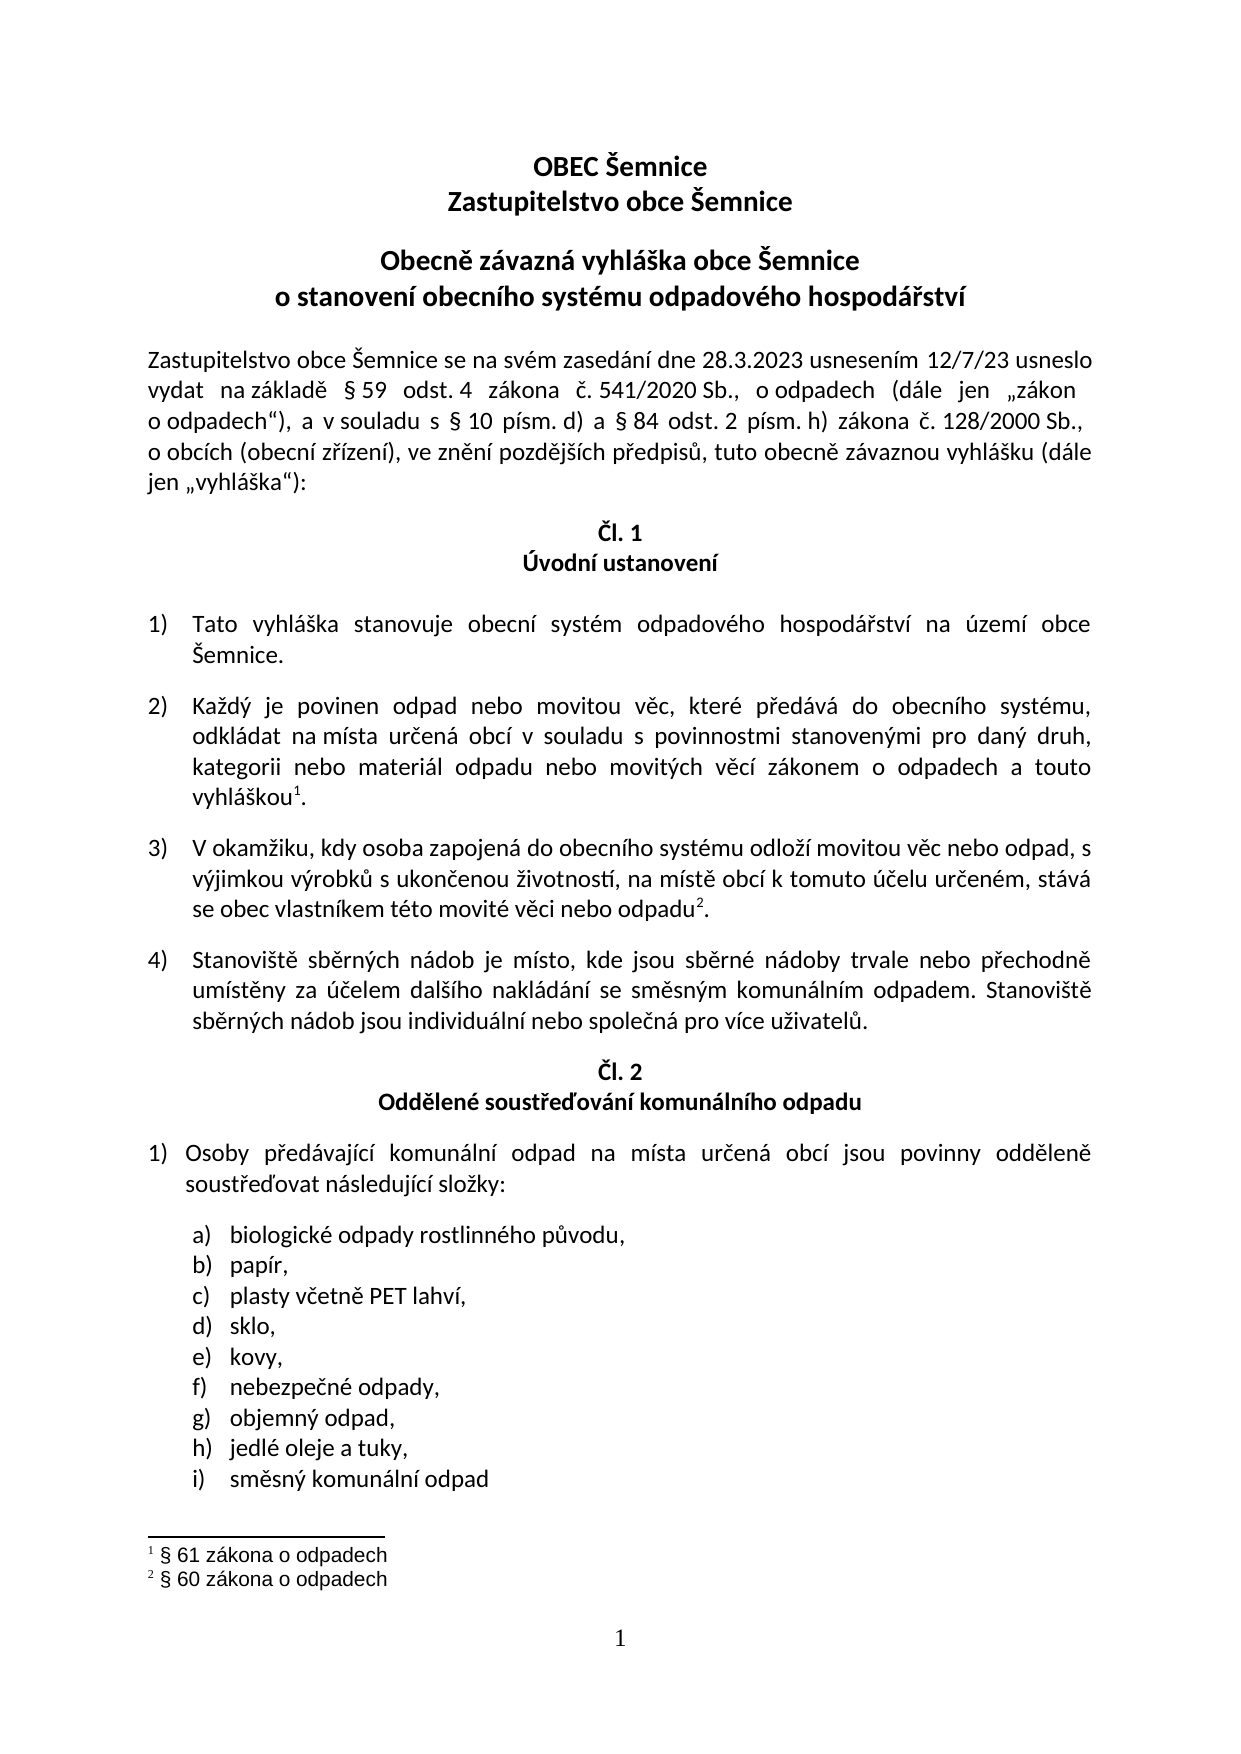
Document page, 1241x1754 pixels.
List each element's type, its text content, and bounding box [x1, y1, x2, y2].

list nebezpečné odpady, [192, 1371, 1092, 1402]
list Každý je povinen odpad nebo movitou věc, které předává do obecního systému, odkládat na místa určená obcí v souladu s povinnostmi stanovenými pro daný druh, kategorii nebo materiál odpadu nebo movitých věcí zákonem o odpadech a touto vyhláškou. [148, 690, 1092, 812]
text o stanovení obecního systému odpadového hospodářství [148, 278, 1092, 313]
text Zastupitelstvo obce Šemnice se na svém zasedání dne 28.3.2023 usnesením 12/7/23 usneslo vydat na základě § 59 odst. 4 zákona č. 541/2020 Sb., o odpadech (dále jen „zákon o odpadech“), a v souladu s § 10 písm. d) a § 84 odst. 2 písm. h) zákona č. 128/2000 Sb., o obcích (obecní zřízení), ve znění pozdějších předpisů, tuto obecně závaznou vyhlášku (dále jen „vyhláška“): [148, 344, 1092, 497]
list V okamžiku, kdy osoba zapojená do obecního systému odloží movitou věc nebo odpad, s výjimkou výrobků s ukončenou životností, na místě obcí k tomuto účelu určeném, stává se obec vlastníkem této movité věci nebo odpadu. [148, 832, 1092, 924]
text OBEC Šemnice [148, 148, 1092, 183]
text Zastupitelstvo obce Šemnice [148, 183, 1092, 219]
text Oddělené soustřeďování komunálního odpadu [148, 1087, 1092, 1117]
list biologické odpady rostlinného původu, [192, 1219, 1092, 1249]
text Obecně závazná vyhláška obce Šemnice [148, 242, 1092, 278]
list Tato vyhláška stanovuje obecní systém odpadového hospodářství na území obce Šemnice. [148, 608, 1092, 669]
list jedlé oleje a tuky, [192, 1432, 1092, 1463]
list sklo, [192, 1310, 1092, 1341]
subtitle Úvodní ustanovení [148, 547, 1092, 578]
list Stanoviště sběrných nádob je místo, kde jsou sběrné nádoby trvale nebo přechodně umístěny za účelem dalšího nakládání se směsným komunálním odpadem. Stanoviště sběrných nádob jsou individuální nebo společná pro více uživatelů. [148, 944, 1092, 1036]
list směsný komunální odpad [192, 1463, 1092, 1493]
list kovy, [192, 1341, 1092, 1371]
list papír, [192, 1249, 1092, 1280]
list objemný odpad, [192, 1402, 1092, 1432]
list Osoby předávající komunální odpad na místa určená obcí jsou povinny odděleně soustřeďovat následující složky: [148, 1137, 1092, 1198]
list plasty včetně PET lahví, [192, 1280, 1092, 1310]
text Čl. 1 [148, 517, 1092, 547]
text Čl. 2 [148, 1056, 1092, 1087]
